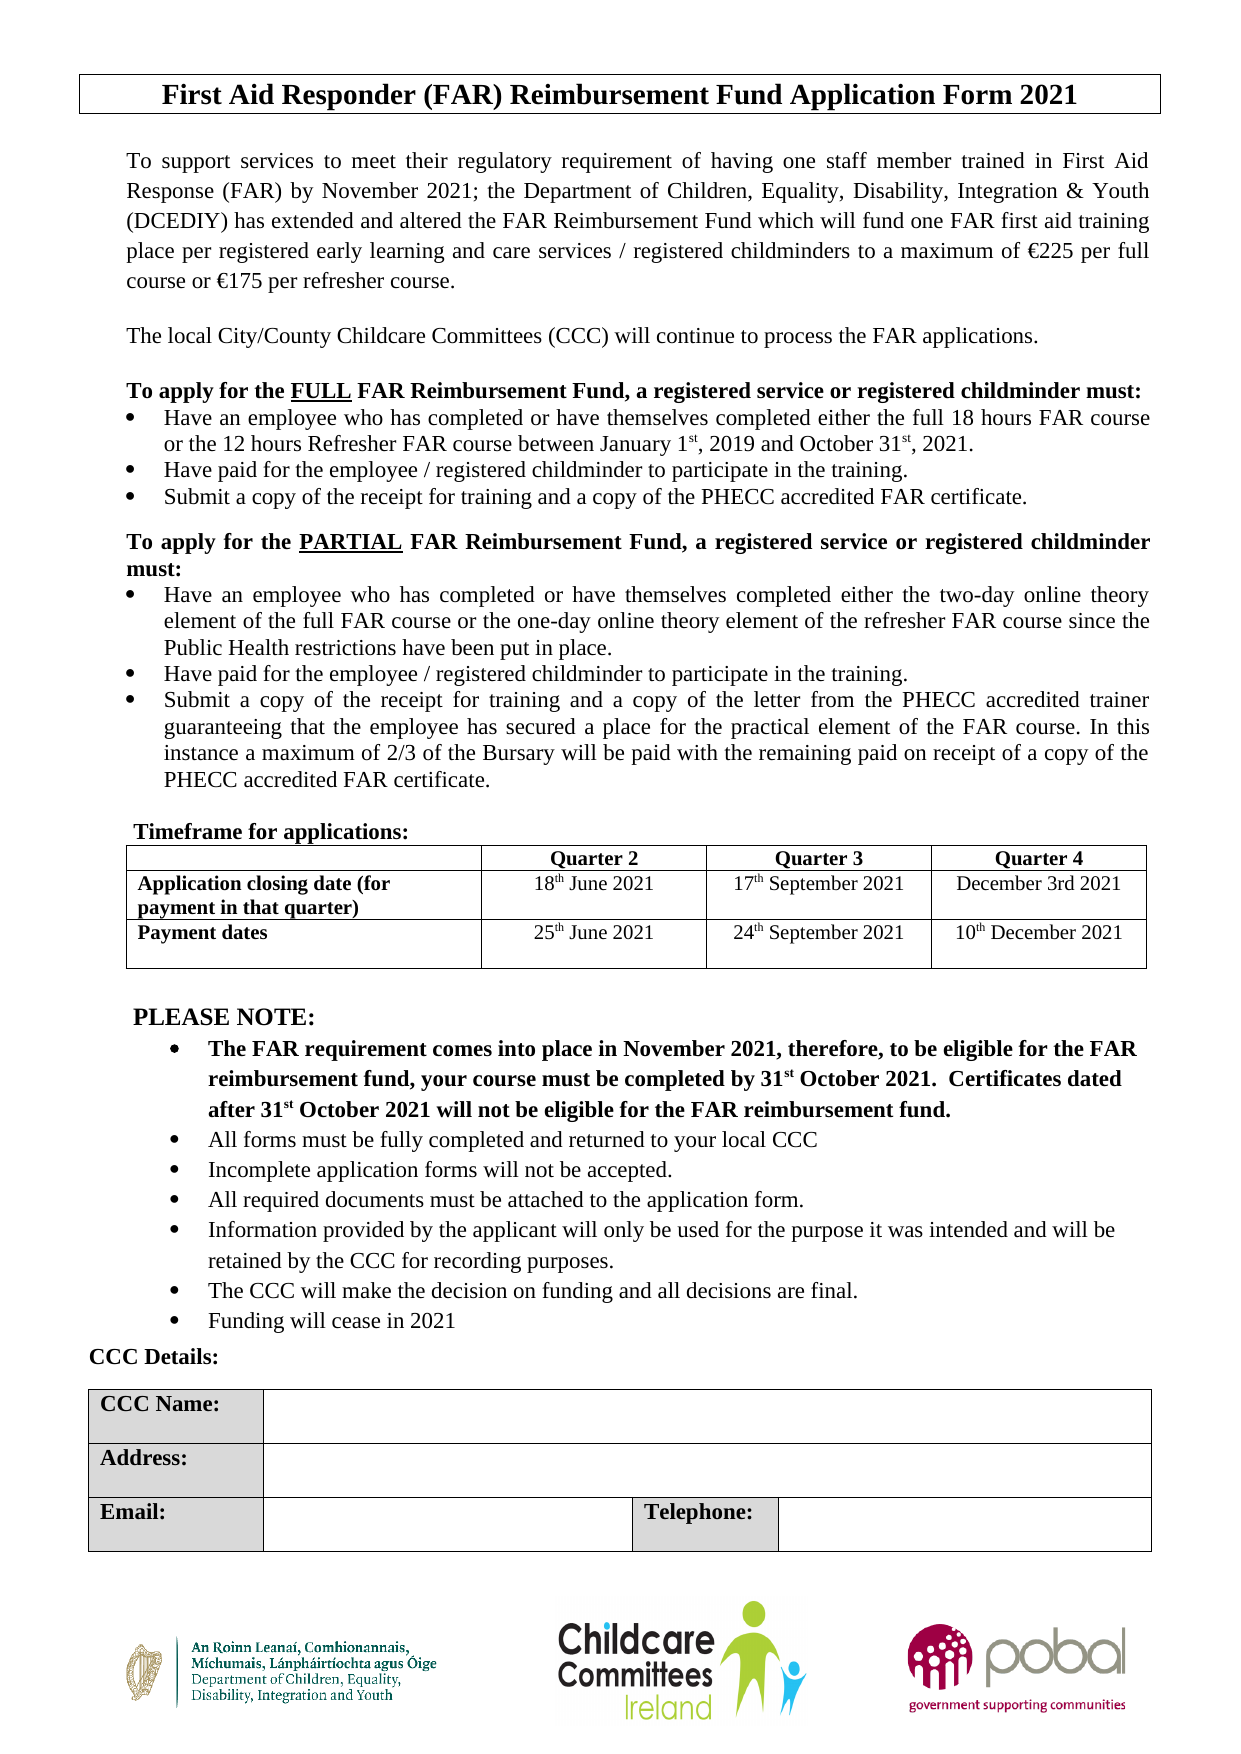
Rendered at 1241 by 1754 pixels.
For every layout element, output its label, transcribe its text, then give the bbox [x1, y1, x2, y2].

list Submit a copy of the receipt for training and a copy of the letter from the PHECC accredited trainer guaranteeing that the employee has secured a place for the practical element of the FAR course. In this instance a maximum of 2/3 of the Bursary will be paid with the remaining paid on receipt of a copy of the PHECC accredited FAR certificate. [126, 687, 1152, 792]
text CCC Details: [89, 1343, 1152, 1369]
table_cell Payment dates [127, 920, 481, 968]
list Timeframe for applications: [133, 818, 1152, 845]
table_cell [779, 1498, 1151, 1551]
table_cell 10th December 2021 [932, 920, 1146, 968]
table_cell Application closing date (for payment in that quarter) [127, 871, 481, 919]
list Information provided by the applicant will only be used for the purpose it was intended and will be retained by the CCC for recording purposes. [170, 1216, 1152, 1273]
text The local City/County Childcare Committees (CCC) will continue to process the FAR applications. [126, 322, 1152, 349]
table_cell Address: [89, 1444, 263, 1497]
text To apply for the PARTIAL FAR Reimbursement Fund, a registered service or registered childminder must: [126, 528, 1152, 581]
picture [554, 1596, 808, 1725]
table_cell Email: [89, 1498, 263, 1551]
list Have paid for the employee / registered childminder to participate in the training. [126, 457, 1152, 483]
text To support services to meet their regulatory requirement of having one staff member trained in First Aid Response (FAR) by November 2021; the Department of Children, Equality, Disability, Integration & Youth (DCEDIY) has extended and altered the FAR Reimbursement Fund which will fund one FAR first aid training place per registered early learning and care services / registered childminders to a maximum of €225 per full course or €175 per refresher course. [126, 147, 1152, 294]
list Funding will cease in 2021 [170, 1307, 1152, 1333]
text PLEASE NOTE: [89, 1002, 1152, 1031]
table_cell [264, 1498, 632, 1551]
table_cell 24th September 2021 [707, 920, 931, 968]
list The CCC will make the decision on funding and all decisions are final. [170, 1277, 1152, 1303]
table_header Quarter 2 [482, 846, 706, 870]
list All required documents must be attached to the application form. [170, 1186, 1152, 1213]
picture [907, 1624, 1125, 1713]
list Have an employee who has completed or have themselves completed either the two-day online theory element of the full FAR course or the one-day online theory element of the refresher FAR course since the Public Health restrictions have been put in place. [126, 581, 1152, 660]
table_header Quarter 3 [707, 846, 931, 870]
table_header [127, 846, 481, 870]
table_header CCC Name: [89, 1390, 263, 1443]
table_cell 17th September 2021 [707, 871, 931, 919]
list Submit a copy of the receipt for training and a copy of the PHECC accredited FAR certificate. [126, 483, 1152, 509]
table_header [264, 1390, 1151, 1443]
table_cell [264, 1444, 1151, 1497]
picture [101, 1619, 461, 1725]
list Incomplete application forms will not be accepted. [170, 1156, 1152, 1182]
text To apply for the FULL FAR Reimbursement Fund, a registered service or registered childminder must: [126, 377, 1152, 404]
table_cell 18th June 2021 [482, 871, 706, 919]
list Have paid for the employee / registered childminder to participate in the training. [126, 660, 1152, 687]
table_cell 25th June 2021 [482, 920, 706, 968]
table_cell December 3rd 2021 [932, 871, 1146, 919]
list Have an employee who has completed or have themselves completed either the full 18 hours FAR course or the 12 hours Refresher FAR course between January 1st, 2019 and October 31st, 2021. [126, 404, 1152, 457]
list The FAR requirement comes into place in November 2021, therefore, to be eligible for the FAR reimbursement fund, your course must be completed by 31st October 2021. Certificates dated after 31st October 2021 will not be eligible for the FAR reimbursement fund. [170, 1035, 1152, 1122]
table_cell Telephone: [633, 1498, 778, 1551]
table_header Quarter 4 [932, 846, 1146, 870]
list All forms must be fully completed and returned to your local CCC [170, 1126, 1152, 1152]
